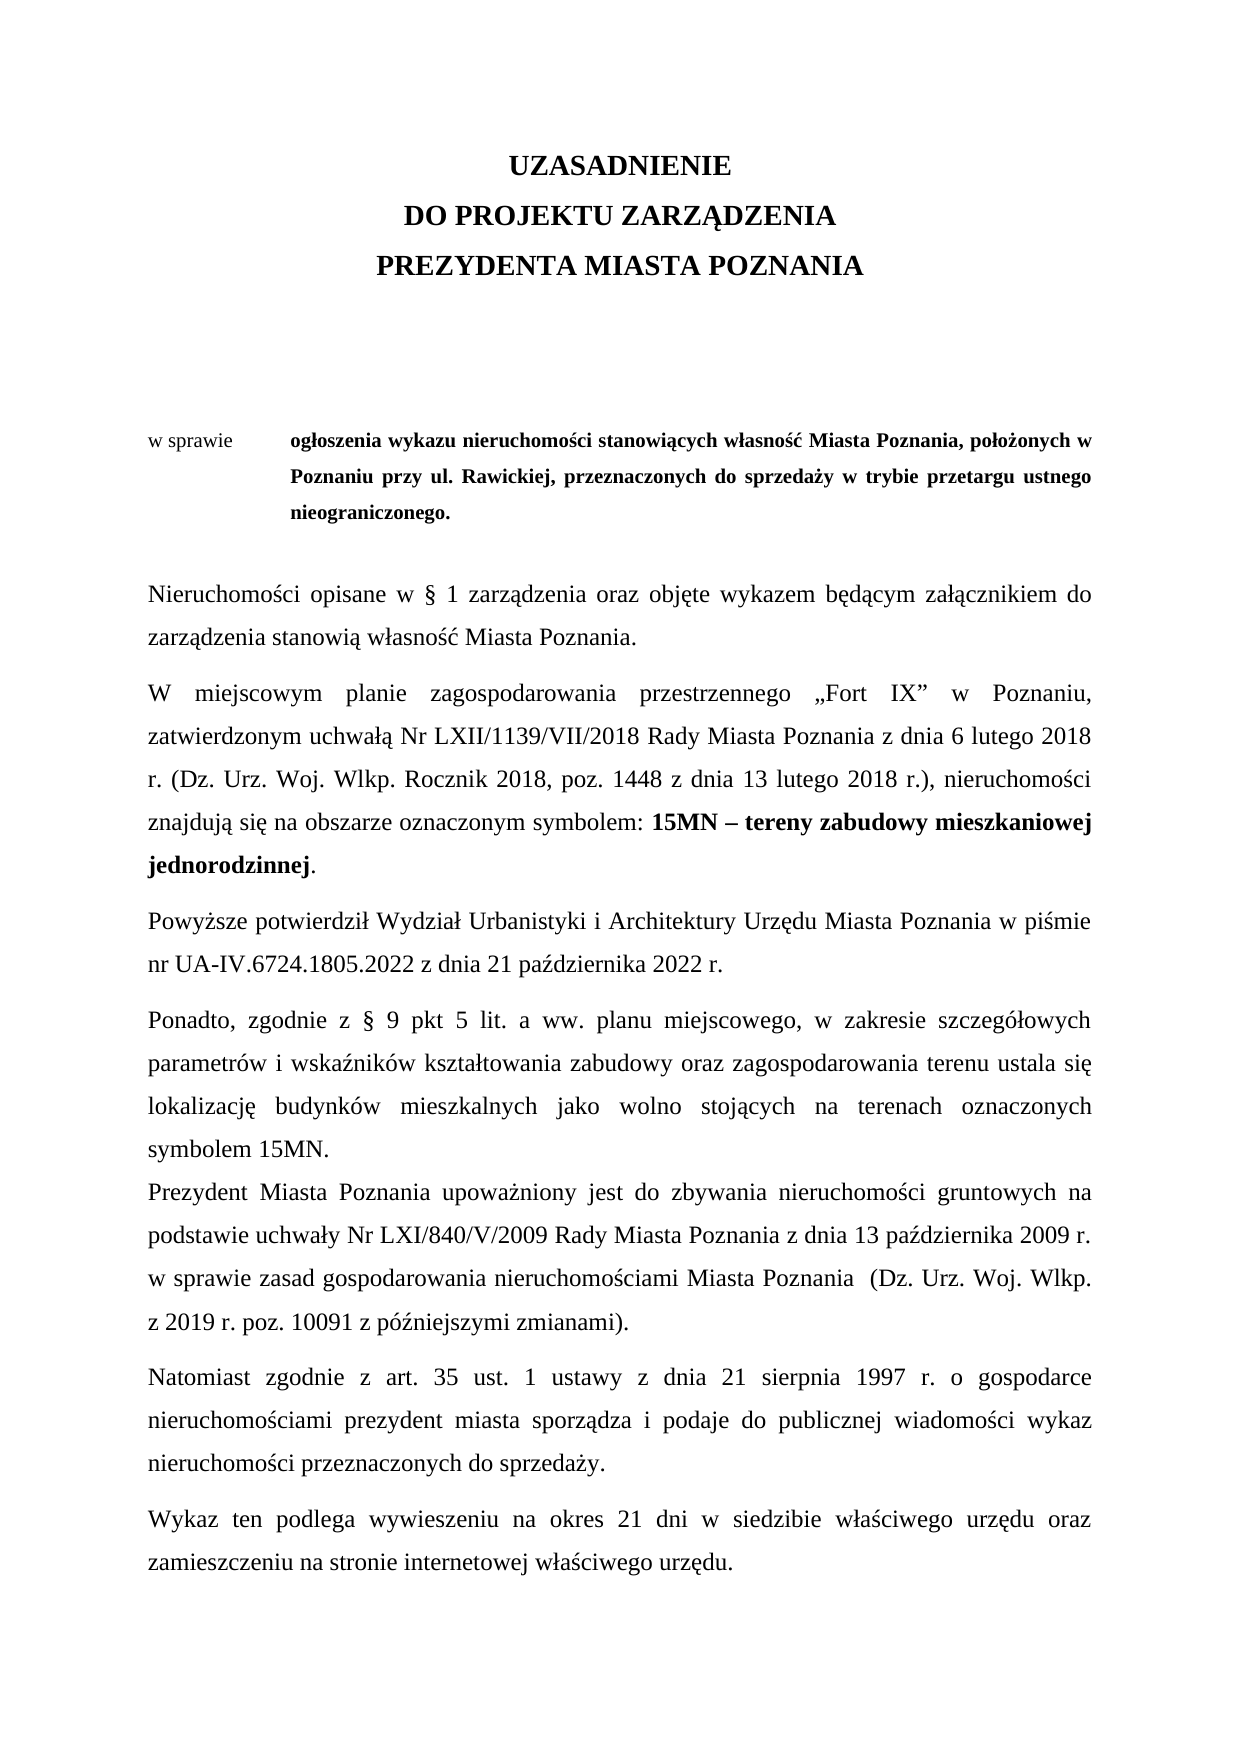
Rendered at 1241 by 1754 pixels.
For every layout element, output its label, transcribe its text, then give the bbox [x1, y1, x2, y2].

text Prezydent Miasta Poznania upoważniony jest do zbywania nieruchomości gruntowych na podstawie uchwały Nr LXI/840/V/2009 Rady Miasta Poznania z dnia 13 października 2009 r. w sprawie zasad gospodarowania nieruchomościami Miasta Poznania (Dz. Urz. Woj. Wlkp. z 2019 r. poz. 10091 z późniejszymi zmianami). [148, 1177, 1093, 1335]
table_header ogłoszenia wykazu nieruchomości stanowiących własność Miasta Poznania, położonych w Poznaniu przy ul. Rawickiej, przeznaczonych do sprzedaży w trybie przetargu ustnego nieograniczonego. [279, 428, 1104, 536]
text Wykaz ten podlega wywieszeniu na okres 21 dni w siedzibie właściwego urzędu oraz zamieszczeniu na stronie internetowej właściwego urzędu. [148, 1504, 1093, 1576]
subtitle DO PROJEKTU ZARZĄDZENIA [148, 198, 1093, 231]
text Natomiast zgodnie z art. 35 ust. 1 ustawy z dnia 21 sierpnia 1997 r. o gospodarce nieruchomościami prezydent miasta sporządza i podaje do publicznej wiadomości wykaz nieruchomości przeznaczonych do sprzedaży. [148, 1362, 1093, 1477]
text W miejscowym planie zagospodarowania przestrzennego „Fort IX” w Poznaniu, zatwierdzonym uchwałą Nr LXII/1139/VII/2018 Rady Miasta Poznania z dnia 6 lutego 2018 r. (Dz. Urz. Woj. Wlkp. Rocznik 2018, poz. 1448 z dnia 13 lutego 2018 r.), nieruchomości znajdują się na obszarze oznaczonym symbolem: 15MN – tereny zabudowy mieszkaniowej jednorodzinnej. [148, 678, 1093, 879]
text Nieruchomości opisane w § 1 zarządzenia oraz objęte wykazem będącym załącznikiem do zarządzenia stanowią własność Miasta Poznania. [148, 579, 1093, 651]
table_header w sprawie [136, 428, 279, 536]
subtitle PREZYDENTA MIASTA POZNANIA [148, 248, 1093, 282]
subtitle UZASADNIENIE [148, 148, 1093, 181]
text Powyższe potwierdził Wydział Urbanistyki i Architektury Urzędu Miasta Poznania w piśmie nr UA-IV.6724.1805.2022 z dnia 21 października 2022 r. [148, 906, 1093, 978]
text Ponadto, zgodnie z § 9 pkt 5 lit. a ww. planu miejscowego, w zakresie szczegółowych parametrów i wskaźników kształtowania zabudowy oraz zagospodarowania terenu ustala się lokalizację budynków mieszkalnych jako wolno stojących na terenach oznaczonych symbolem 15MN. [148, 1005, 1093, 1163]
